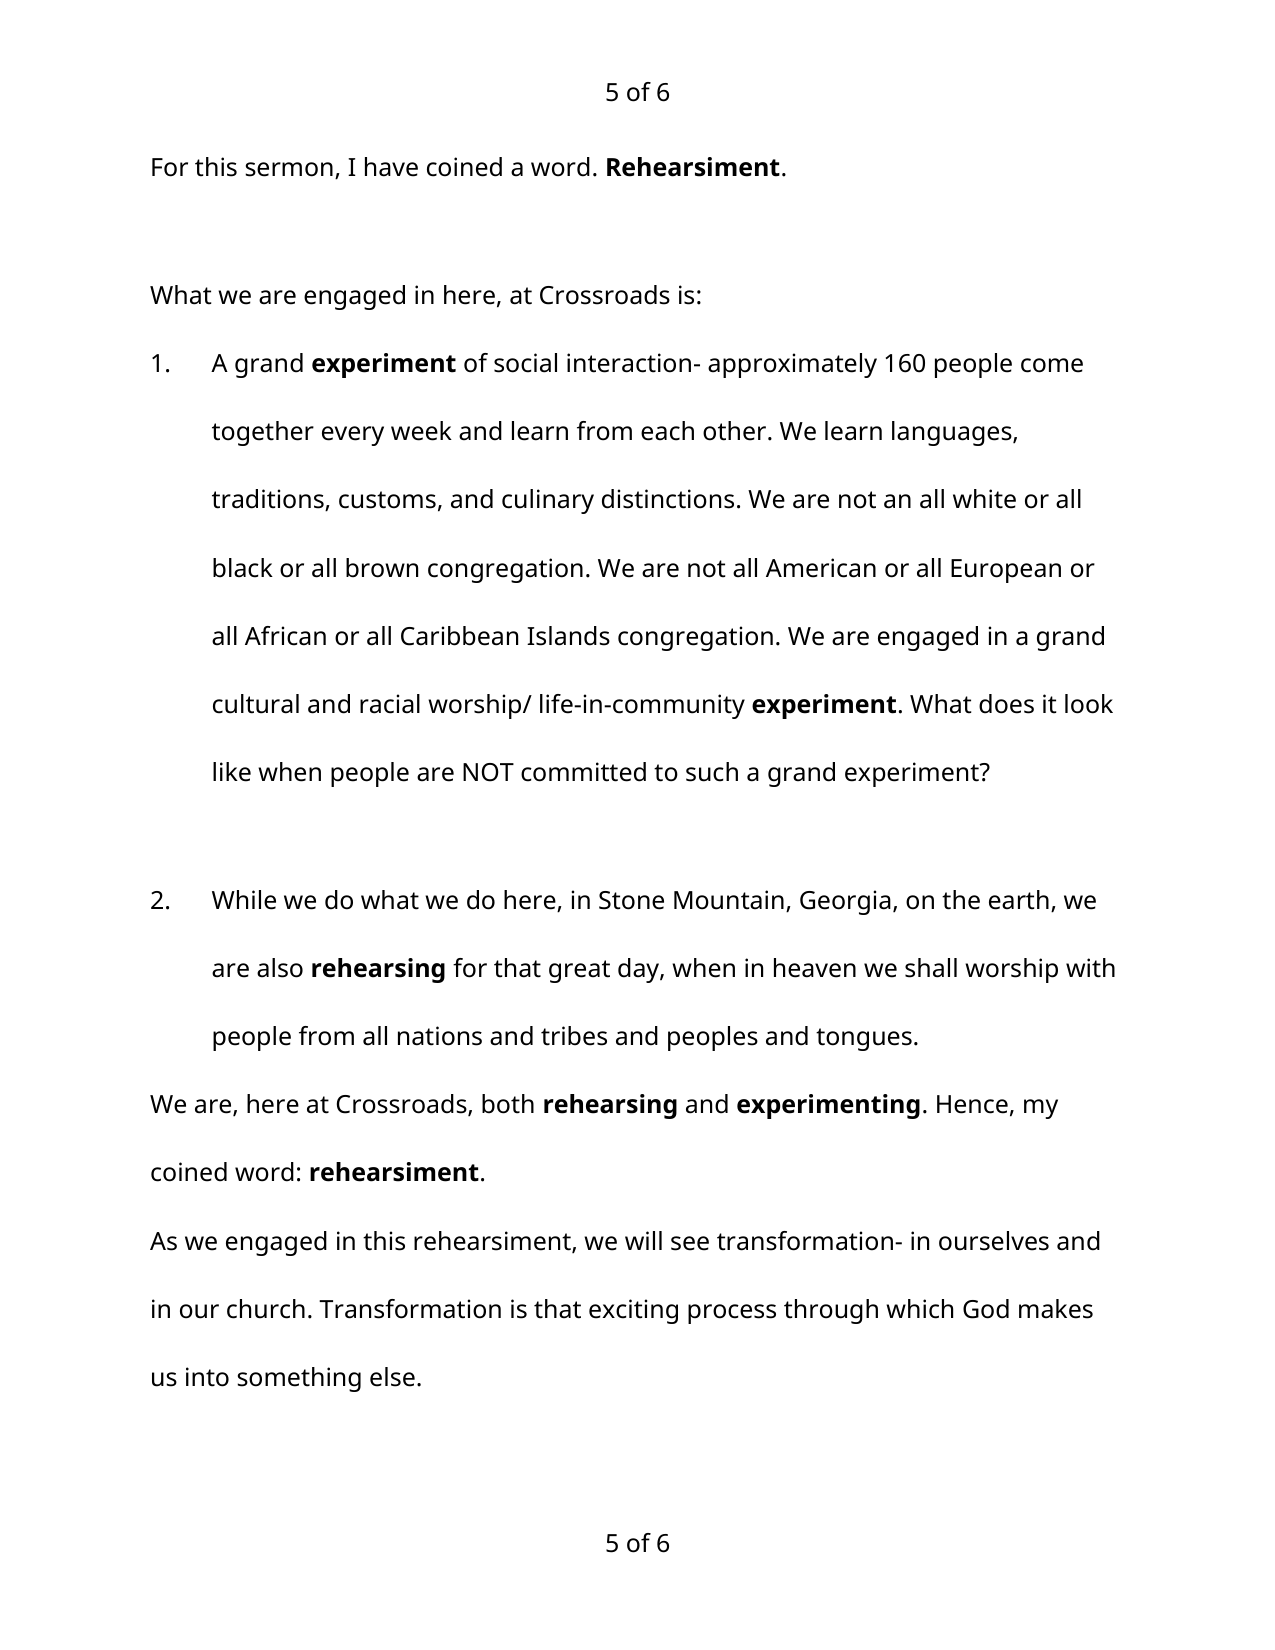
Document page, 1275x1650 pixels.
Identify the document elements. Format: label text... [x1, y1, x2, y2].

list A grand experiment of social interaction- approximately 160 people come together every week and learn from each other. We learn languages, traditions, customs, and culinary distinctions. We are not an all white or all black or all brown congregation. We are not all American or all European or all African or all Caribbean Islands congregation. We are engaged in a grand cultural and racial worship/ life-in-community experiment. What does it look like when people are NOT committed to such a grand experiment? [150, 346, 1125, 851]
text For this sermon, I have coined a word. Rehearsiment. [150, 150, 1125, 247]
text What we are engaged in here, at Crossroads is: [150, 278, 1125, 312]
list While we do what we do here, in Stone Mountain, Georgia, on the earth, we are also rehearsing for that great day, when in heaven we shall worship with people from all nations and tribes and peoples and tongues. [150, 882, 1125, 1053]
text We are, here at Crossroads, both rehearsing and experimenting. Hence, my coined word: rehearsiment. [150, 1087, 1125, 1189]
text As we engaged in this rehearsiment, we will see transformation- in ourselves and in our church. Transformation is that exciting process through which God makes us into something else. [150, 1223, 1125, 1393]
